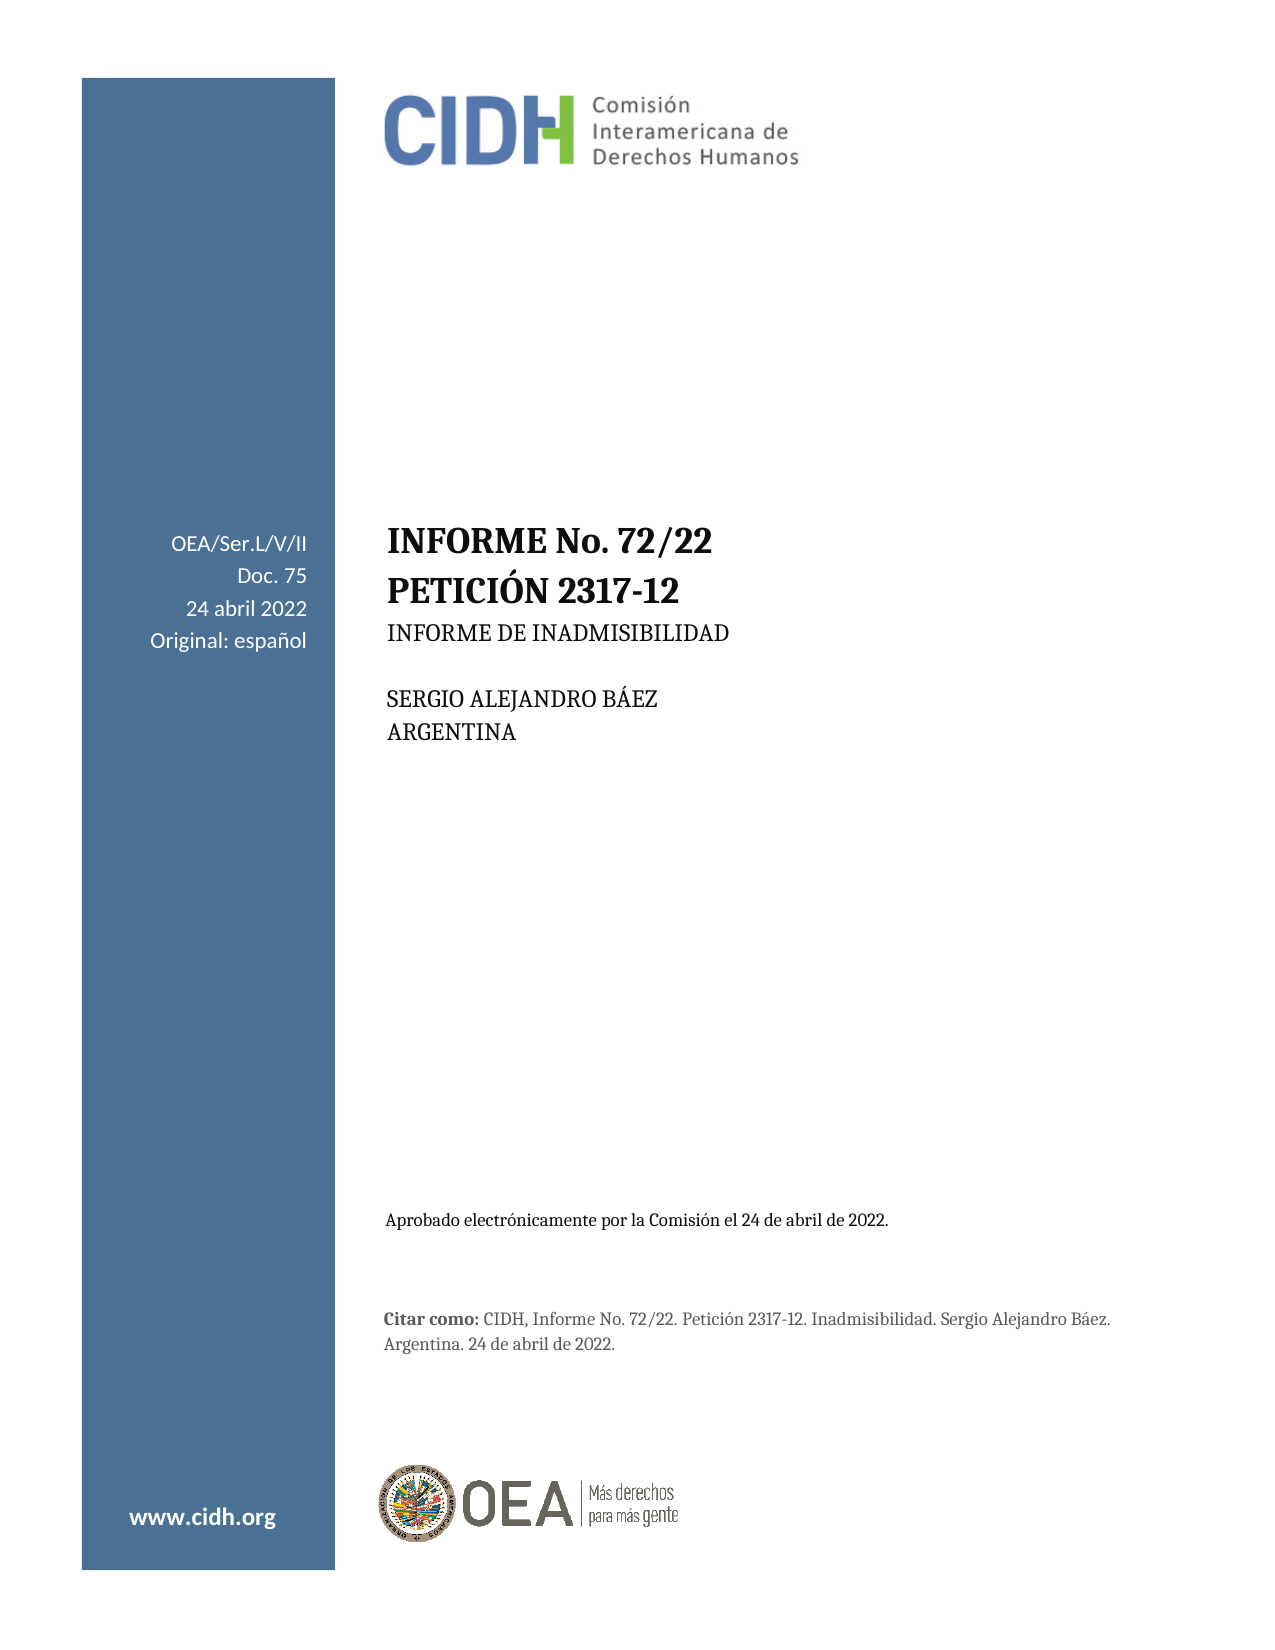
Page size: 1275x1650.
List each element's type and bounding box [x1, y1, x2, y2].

picture [378, 1465, 678, 1542]
picture [375, 87, 810, 172]
